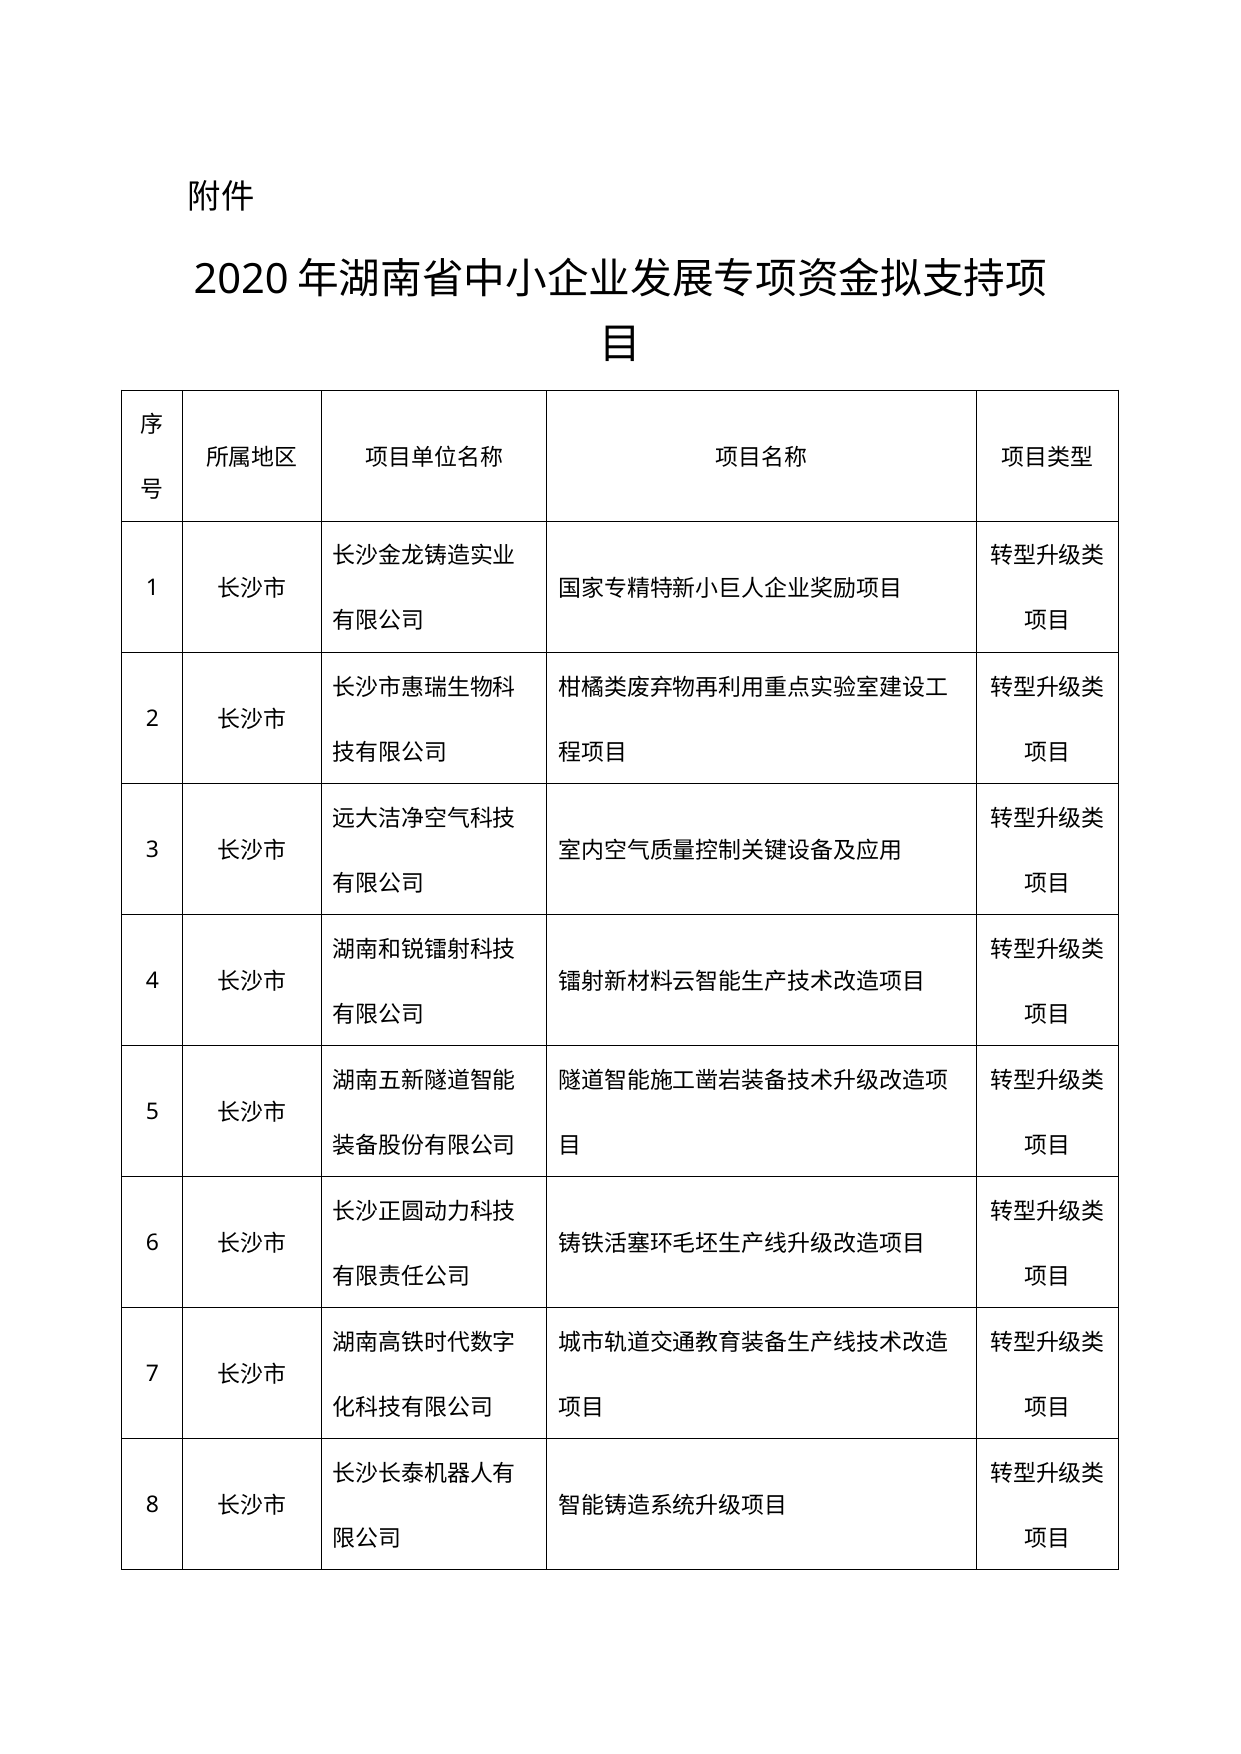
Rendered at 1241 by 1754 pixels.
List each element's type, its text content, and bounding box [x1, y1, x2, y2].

table_cell 长沙市 [183, 522, 321, 652]
table_cell 长沙市 [183, 784, 321, 914]
table_cell 湖南和锐镭射科技有限公司 [322, 915, 546, 1045]
table_cell 长沙金龙铸造实业有限公司 [322, 522, 546, 652]
table_header 项目单位名称 [322, 391, 546, 521]
table_header 所属地区 [183, 391, 321, 521]
table_cell 转型升级类项目 [977, 1308, 1118, 1438]
table_cell 长沙市 [183, 1308, 321, 1438]
table_cell 长沙市 [183, 1046, 321, 1176]
table_cell 长沙市惠瑞生物科技有限公司 [322, 653, 546, 783]
table_cell 智能铸造系统升级项目 [547, 1439, 976, 1569]
table_cell 湖南高铁时代数字化科技有限公司 [322, 1308, 546, 1438]
table_cell 2 [122, 653, 182, 783]
table_cell 铸铁活塞环毛坯生产线升级改造项目 [547, 1177, 976, 1307]
table_cell 长沙市 [183, 915, 321, 1045]
table_cell 城市轨道交通教育装备生产线技术改造项目 [547, 1308, 976, 1438]
table_header 项目名称 [547, 391, 976, 521]
table_cell 转型升级类项目 [977, 1177, 1118, 1307]
text 附件 [187, 162, 1053, 227]
table_cell 国家专精特新小巨人企业奖励项目 [547, 522, 976, 652]
table_cell 3 [122, 784, 182, 914]
table_cell 6 [122, 1177, 182, 1307]
table_header 项目类型 [977, 391, 1118, 521]
table_cell 转型升级类项目 [977, 784, 1118, 914]
table_cell 镭射新材料云智能生产技术改造项目 [547, 915, 976, 1045]
table_cell 长沙市 [183, 1177, 321, 1307]
table_cell 远大洁净空气科技有限公司 [322, 784, 546, 914]
table_cell 转型升级类项目 [977, 522, 1118, 652]
table_cell 长沙正圆动力科技有限责任公司 [322, 1177, 546, 1307]
table_cell 长沙市 [183, 653, 321, 783]
table_cell 长沙长泰机器人有限公司 [322, 1439, 546, 1569]
table_cell 1 [122, 522, 182, 652]
table_cell 转型升级类项目 [977, 1046, 1118, 1176]
table_cell 室内空气质量控制关键设备及应用 [547, 784, 976, 914]
table_cell 湖南五新隧道智能装备股份有限公司 [322, 1046, 546, 1176]
table_cell 隧道智能施工凿岩装备技术升级改造项目 [547, 1046, 976, 1176]
table_cell 长沙市 [183, 1439, 321, 1569]
table_cell 4 [122, 915, 182, 1045]
table_header 序号 [122, 391, 182, 521]
table_cell 转型升级类项目 [977, 1439, 1118, 1569]
table_cell 转型升级类项目 [977, 915, 1118, 1045]
table_cell 转型升级类项目 [977, 653, 1118, 783]
table_cell 8 [122, 1439, 182, 1569]
table_cell 7 [122, 1308, 182, 1438]
table_cell 5 [122, 1046, 182, 1176]
text 2020年湖南省中小企业发展专项资金拟支持项目 [187, 243, 1053, 373]
table_cell 柑橘类废弃物再利用重点实验室建设工程项目 [547, 653, 976, 783]
